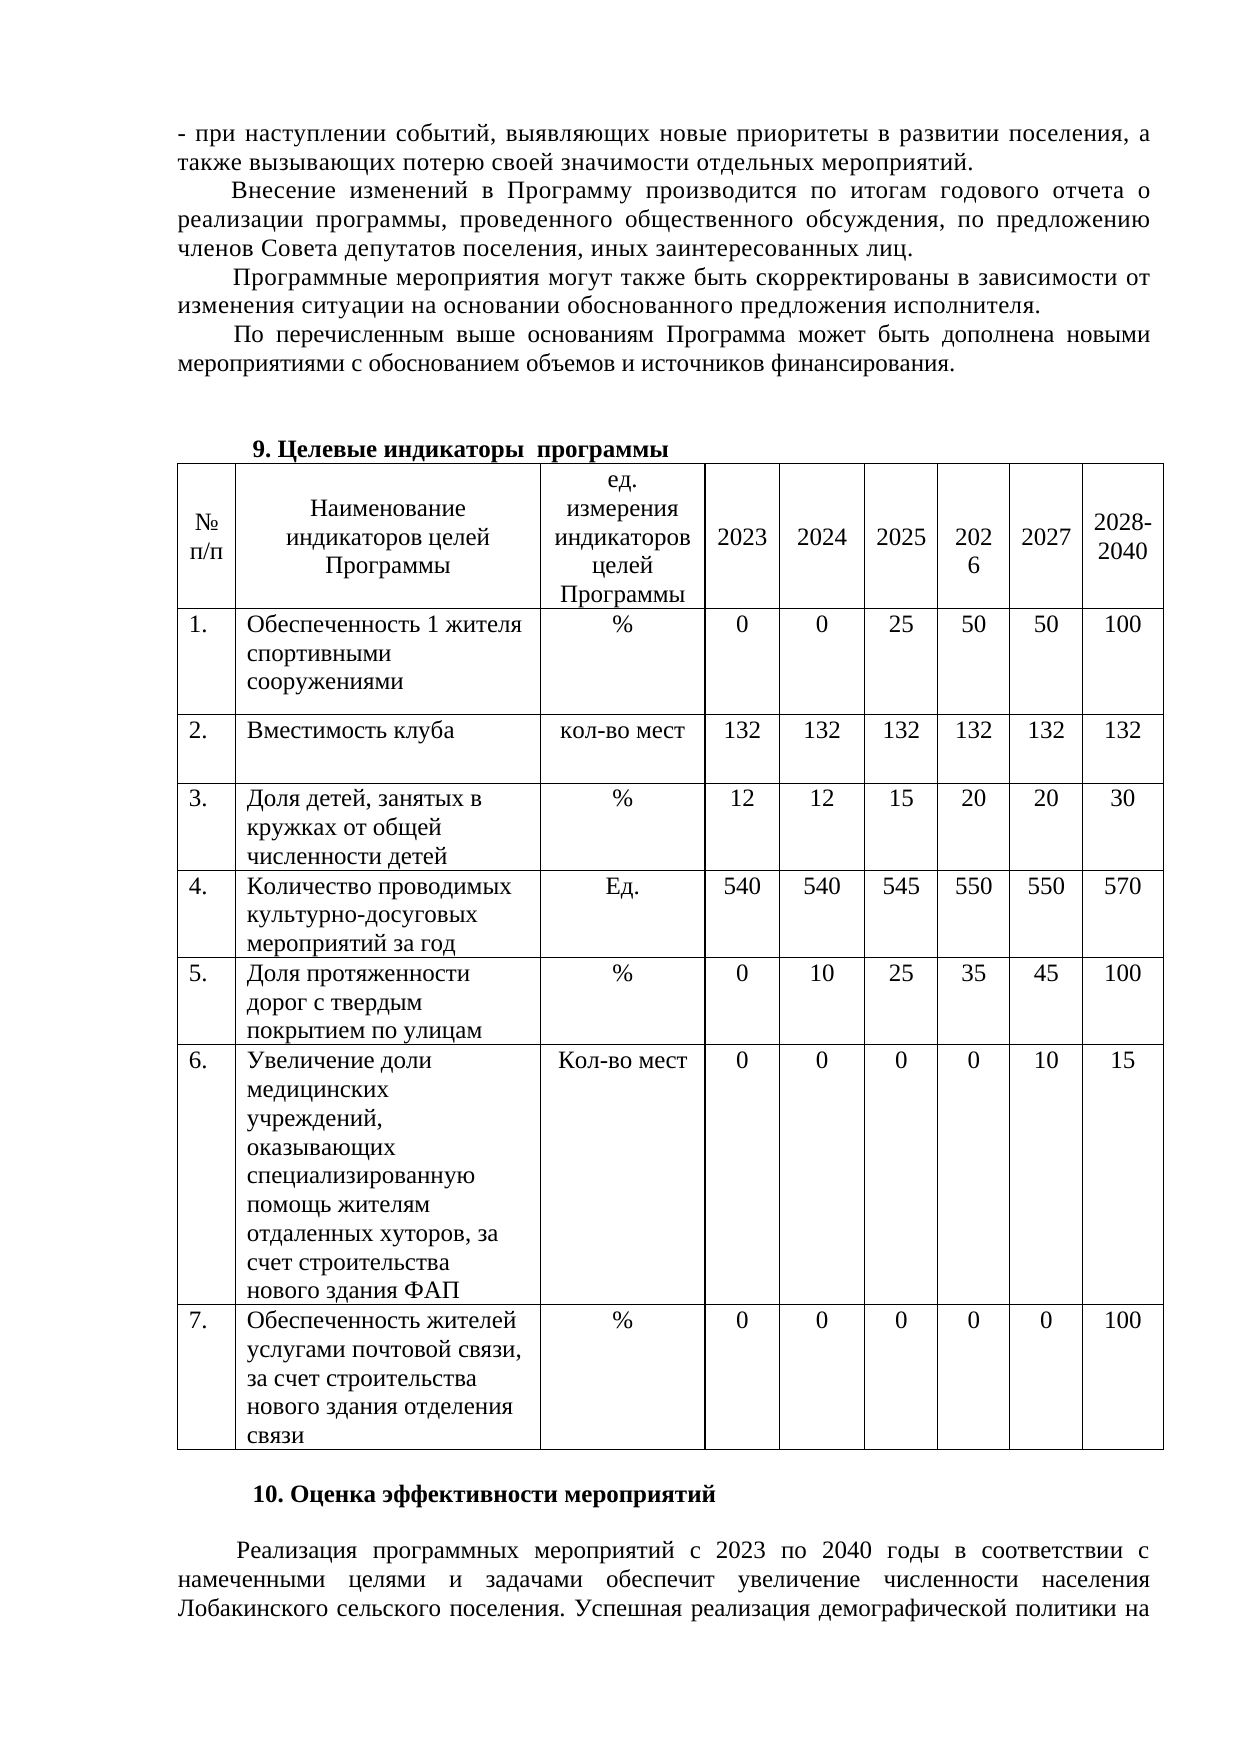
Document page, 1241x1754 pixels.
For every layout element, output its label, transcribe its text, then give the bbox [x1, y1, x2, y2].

text Внесение изменений в Программу производится по итогам годового отчета о реализации программы, проведенного общественного обсуждения, по предложению членов Совета депутатов поселения, иных заинтересованных лиц. [177, 176, 1152, 262]
table_cell 0 [706, 609, 779, 714]
table_cell Доля детей, занятых в кружках от общей численности детей [442, 784, 540, 870]
table_cell 100 [1083, 609, 1163, 714]
table_cell 100 [1083, 958, 1163, 1044]
text 9. Целевые индикаторы программы [177, 434, 1152, 463]
table_cell 545 [865, 871, 937, 957]
table_cell 12 [780, 784, 864, 870]
table_cell % [541, 784, 704, 870]
table_cell 570 [1083, 871, 1163, 957]
table_header Наименование индикаторов целей Программы [236, 464, 540, 608]
table_cell 0 [706, 1045, 779, 1304]
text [178, 1535, 1151, 1622]
table_cell % [541, 958, 704, 1044]
table_cell 1. [178, 609, 235, 714]
table_cell 550 [1010, 871, 1082, 957]
table_cell Обеспеченность 1 жителя спортивными сооружениями [236, 609, 540, 714]
table_header ед. измерения индикаторов целей Программы [541, 464, 704, 608]
table_header 2023 [706, 464, 779, 608]
table_cell кол-во мест [541, 715, 704, 782]
table_cell 50 [1010, 609, 1082, 714]
table_cell 5. [178, 958, 235, 1044]
table_cell 132 [938, 715, 1009, 782]
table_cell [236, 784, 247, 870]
text - при наступлении событий, выявляющих новые приоритеты в развитии поселения, а также вызывающих потерю своей значимости отдельных мероприятий. [177, 118, 1152, 176]
table_cell 540 [706, 871, 779, 957]
table_cell 10 [1010, 1045, 1082, 1304]
table_cell 25 [865, 958, 937, 1044]
table_cell 0 [1010, 1305, 1082, 1449]
table_cell 30 [1083, 784, 1163, 870]
table_cell 132 [1010, 715, 1082, 782]
table_cell Доля протяженности дорог с твердым покрытием по улицам [236, 958, 540, 1044]
table_cell 15 [865, 784, 937, 870]
table_cell Кол-во мест [541, 1045, 704, 1304]
table_cell 3. [178, 784, 235, 870]
table_cell Вместимость клуба [236, 715, 540, 782]
table_cell 550 [938, 871, 1009, 957]
table_cell 4. [178, 871, 235, 957]
table_cell 35 [938, 958, 1009, 1044]
table_cell 6. [178, 1045, 235, 1304]
table_cell 0 [938, 1305, 1009, 1449]
table_cell 10 [780, 958, 864, 1044]
table_cell 2. [178, 715, 235, 782]
table_header 2028-2040 [1083, 464, 1163, 608]
table_cell 20 [938, 784, 1009, 870]
table_cell 540 [780, 871, 864, 957]
text По перечисленным выше основаниям Программа может быть дополнена новыми мероприятиями с обоснованием объемов и источников финансирования. [177, 319, 1152, 377]
table_cell 0 [780, 1305, 864, 1449]
table_header 2024 [780, 464, 864, 608]
table_cell 45 [1010, 958, 1082, 1044]
table_header 2025 [865, 464, 937, 608]
table_cell 12 [706, 784, 779, 870]
table_cell 132 [706, 715, 779, 782]
table_cell Ед. [541, 871, 704, 957]
table_cell 100 [1083, 1305, 1163, 1449]
table_cell 0 [938, 1045, 1009, 1304]
table_cell 0 [780, 1045, 864, 1304]
table_cell 7. [178, 1305, 235, 1449]
table_cell 50 [938, 609, 1009, 714]
table_cell % [541, 1305, 704, 1449]
table_cell 20 [1010, 784, 1082, 870]
table_cell 25 [865, 609, 937, 714]
table_cell 0 [865, 1045, 937, 1304]
table_cell 15 [1083, 1045, 1163, 1304]
table_header № п/п [178, 464, 235, 608]
table_cell Количество проводимых культурно-досуговых мероприятий за год [236, 871, 540, 957]
table_cell % [541, 609, 704, 714]
table_header 2026 [938, 464, 1009, 608]
text Программные мероприятия могут также быть скорректированы в зависимости от изменения ситуации на основании обоснованного предложения исполнителя. [177, 262, 1152, 319]
table_cell 0 [865, 1305, 937, 1449]
table_cell Обеспеченность жителей услугами почтовой связи, за счет строительства нового здания отделения связи [236, 1305, 540, 1449]
table_cell Увеличение доли медицинских учреждений, оказывающих специализированную помощь жителям отдаленных хуторов, за счет строительства нового здания ФАП [236, 1045, 540, 1304]
table_header 2027 [1010, 464, 1082, 608]
table_cell 132 [780, 715, 864, 782]
table_cell 0 [780, 609, 864, 714]
table_cell 132 [865, 715, 937, 782]
table_cell 0 [706, 958, 779, 1044]
table_cell 0 [706, 1305, 779, 1449]
text 10. Оценка эффективности мероприятий [177, 1479, 1152, 1507]
table_cell 132 [1083, 715, 1163, 782]
